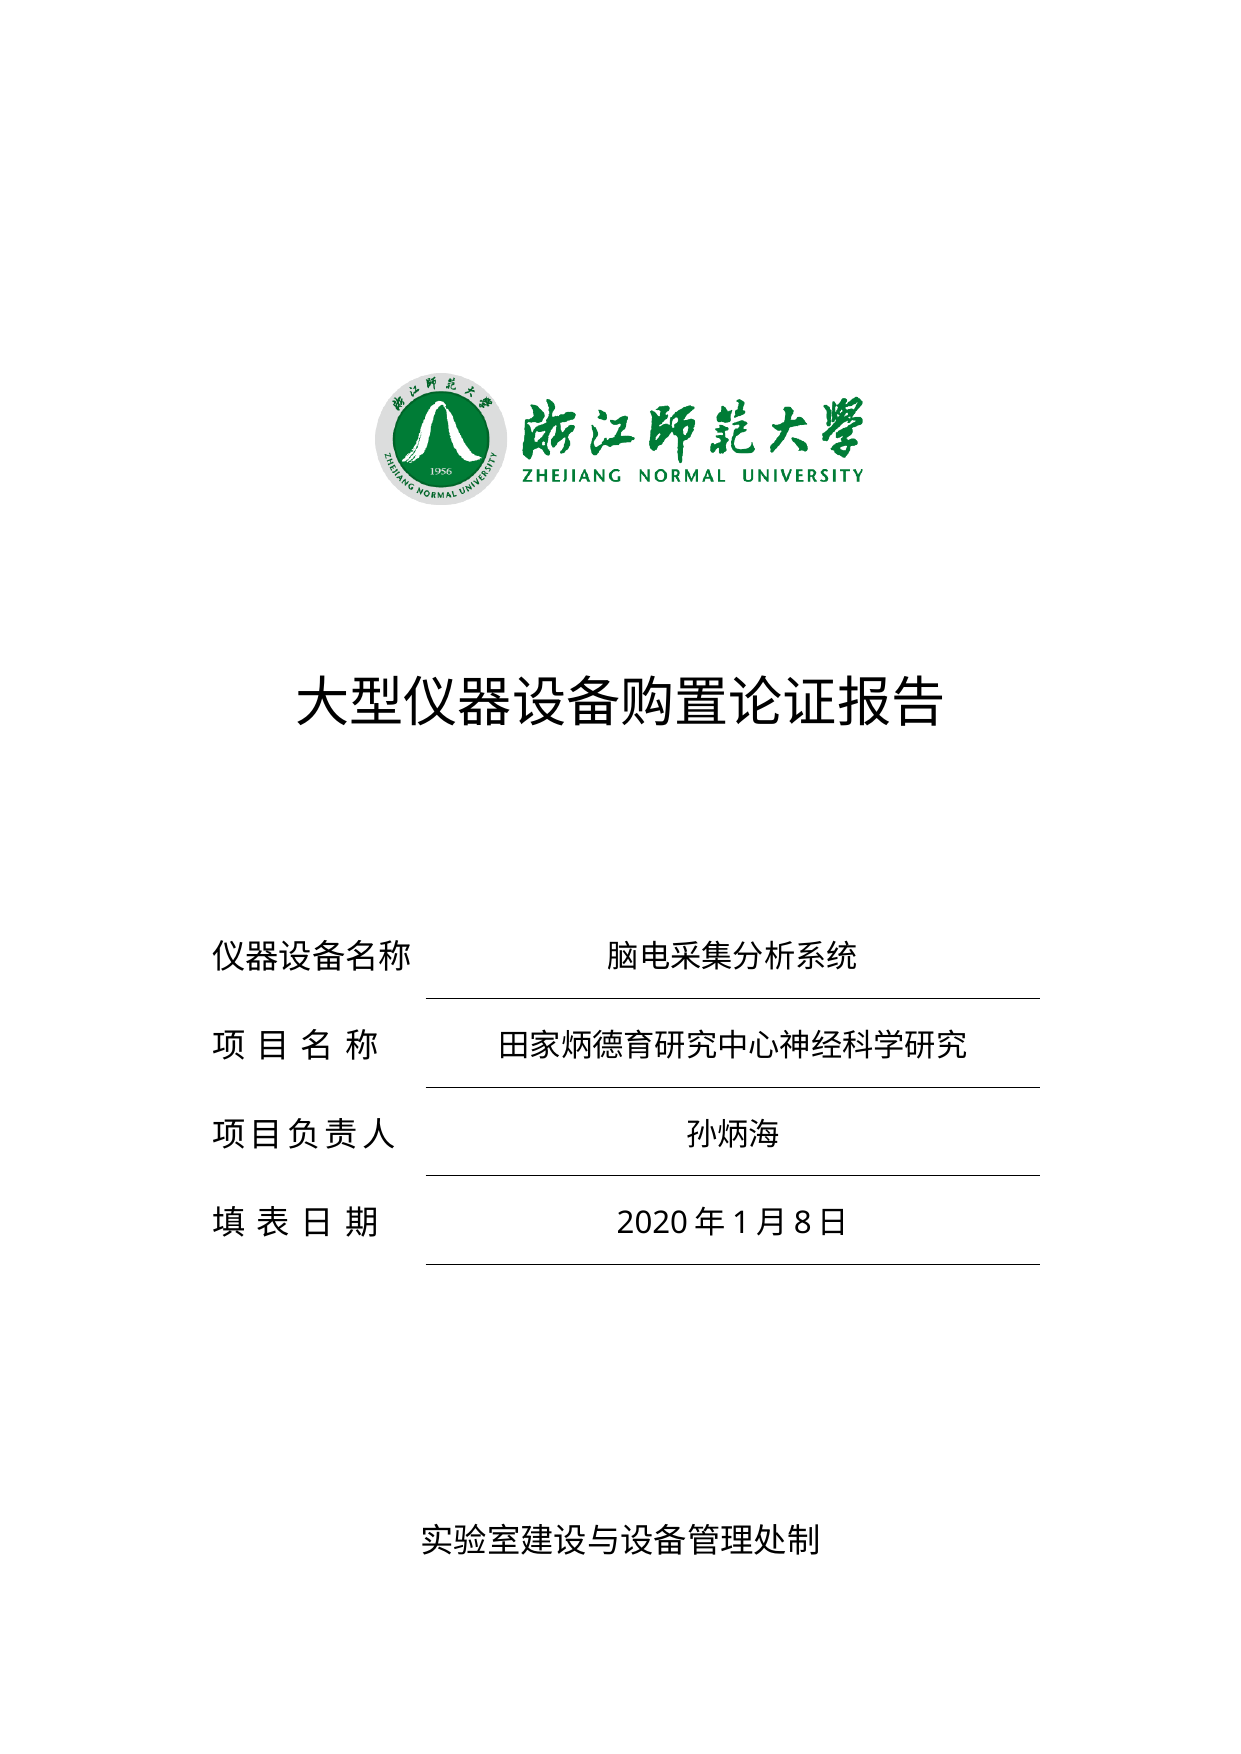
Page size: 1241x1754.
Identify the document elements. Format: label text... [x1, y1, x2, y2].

table_cell 孙炳海 [426, 1088, 1039, 1175]
table_header 仪器设备名称 [201, 910, 426, 998]
text 大型仪器设备购置论证报告 [187, 649, 1053, 747]
table_cell 项目负责人 [201, 1087, 426, 1175]
table_cell 填表日期 [201, 1175, 426, 1264]
text 实验室建设与设备管理处制 [187, 1506, 1053, 1571]
table_cell 项目名称 [201, 998, 426, 1087]
table_cell 田家炳德育研究中心神经科学研究 [426, 999, 1039, 1087]
picture [375, 373, 863, 505]
table_header 脑电采集分析系统 [426, 910, 1039, 998]
table_cell 2020年1月8日 [426, 1176, 1039, 1264]
